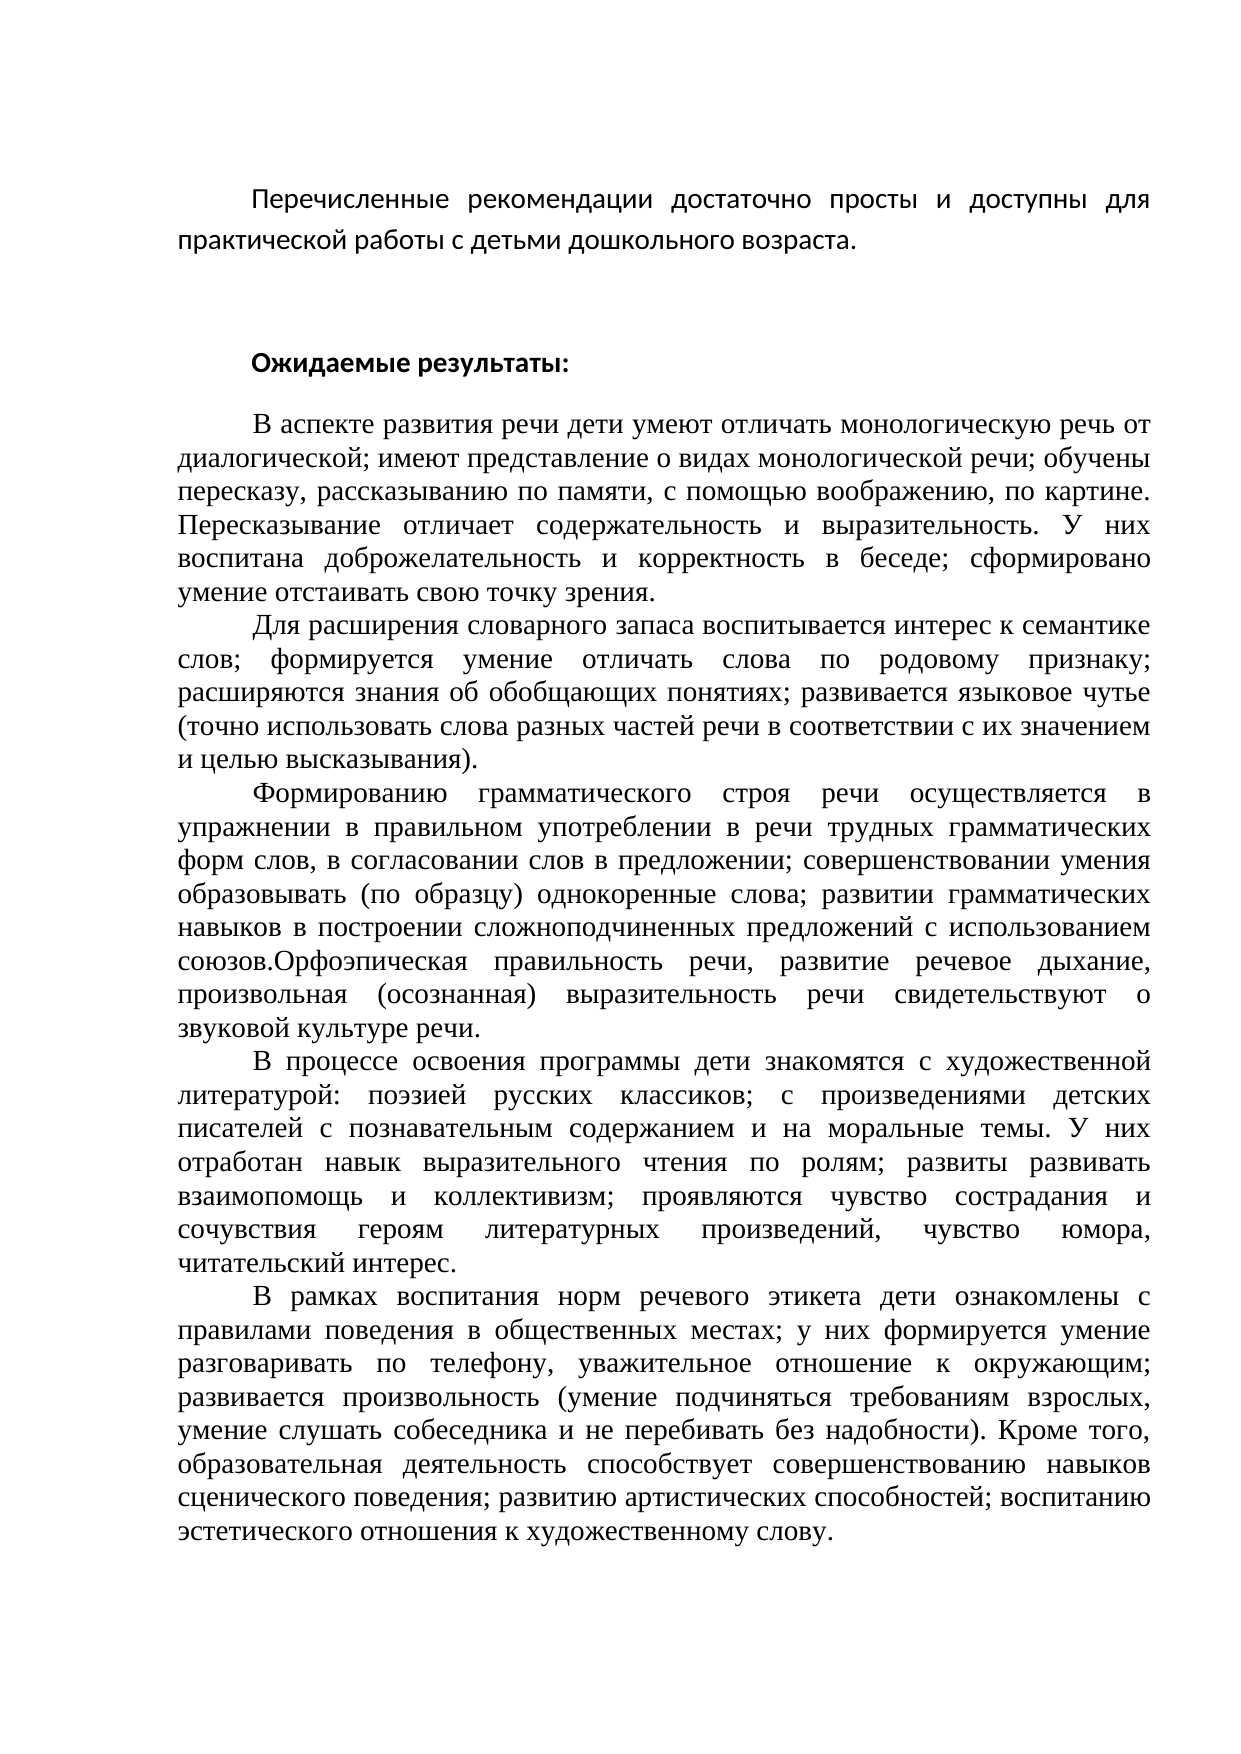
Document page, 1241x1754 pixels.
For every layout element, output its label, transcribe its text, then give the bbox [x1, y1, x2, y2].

text В процессе освоения программы дети знакомятся с художественной литературой: поэзией русских классиков; с произведениями детских писателей с познавательным содержанием и на моральные темы. У них отработан навык выразительного чтения по ролям; развиты развивать взаимопомощь и коллективизм; проявляются чувство сострадания и сочувствия героям литературных произведений, чувство юмора, читательский интерес. [177, 1043, 1152, 1278]
text Перечисленные рекомендации достаточно просты и доступны для практической работы с детьми дошкольного возраста. [177, 180, 1152, 256]
text Ожидаемые результаты: [177, 344, 1152, 380]
text Формированию грамматического строя речи осуществляется в упражнении в правильном употреблении в речи трудных грамматических форм слов, в согласовании слов в предложении; совершенствовании умения образовывать (по образцу) однокоренные слова; развитии грамматических навыков в построении сложноподчиненных предложений с использованием союзов.Орфоэпическая правильность речи, развитие речевое дыхание, произвольная (осознанная) выразительность речи свидетельствуют о звуковой культуре речи. [177, 775, 1152, 1043]
text В аспекте развития речи дети умеют отличать монологическую речь от диалогической; имеют представление о видах монологической речи; обучены пересказу, рассказыванию по памяти, с помощью воображению, по картине. Пересказывание отличает содержательность и выразительность. У них воспитана доброжелательность и корректность в беседе; сформировано умение отстаивать свою точку зрения. [177, 406, 1152, 607]
text Для расширения словарного запаса воспитывается интерес к семантике слов; формируется умение отличать слова по родовому признаку; расширяются знания об обобщающих понятиях; развивается языковое чутье (точно использовать слова разных частей речи в соответствии с их значением и целью высказывания). [177, 607, 1152, 775]
text В рамках воспитания норм речевого этикета дети ознакомлены с правилами поведения в общественных местах; у них формируется умение разговаривать по телефону, уважительное отношение к окружающим; развивается произвольность (умение подчиняться требованиям взрослых, умение слушать собеседника и не перебивать без надобности). Кроме того, образовательная деятельность способствует совершенствованию навыков сценического поведения; развитию артистических способностей; воспитанию эстетического отношения к художественному слову. [177, 1278, 1152, 1547]
